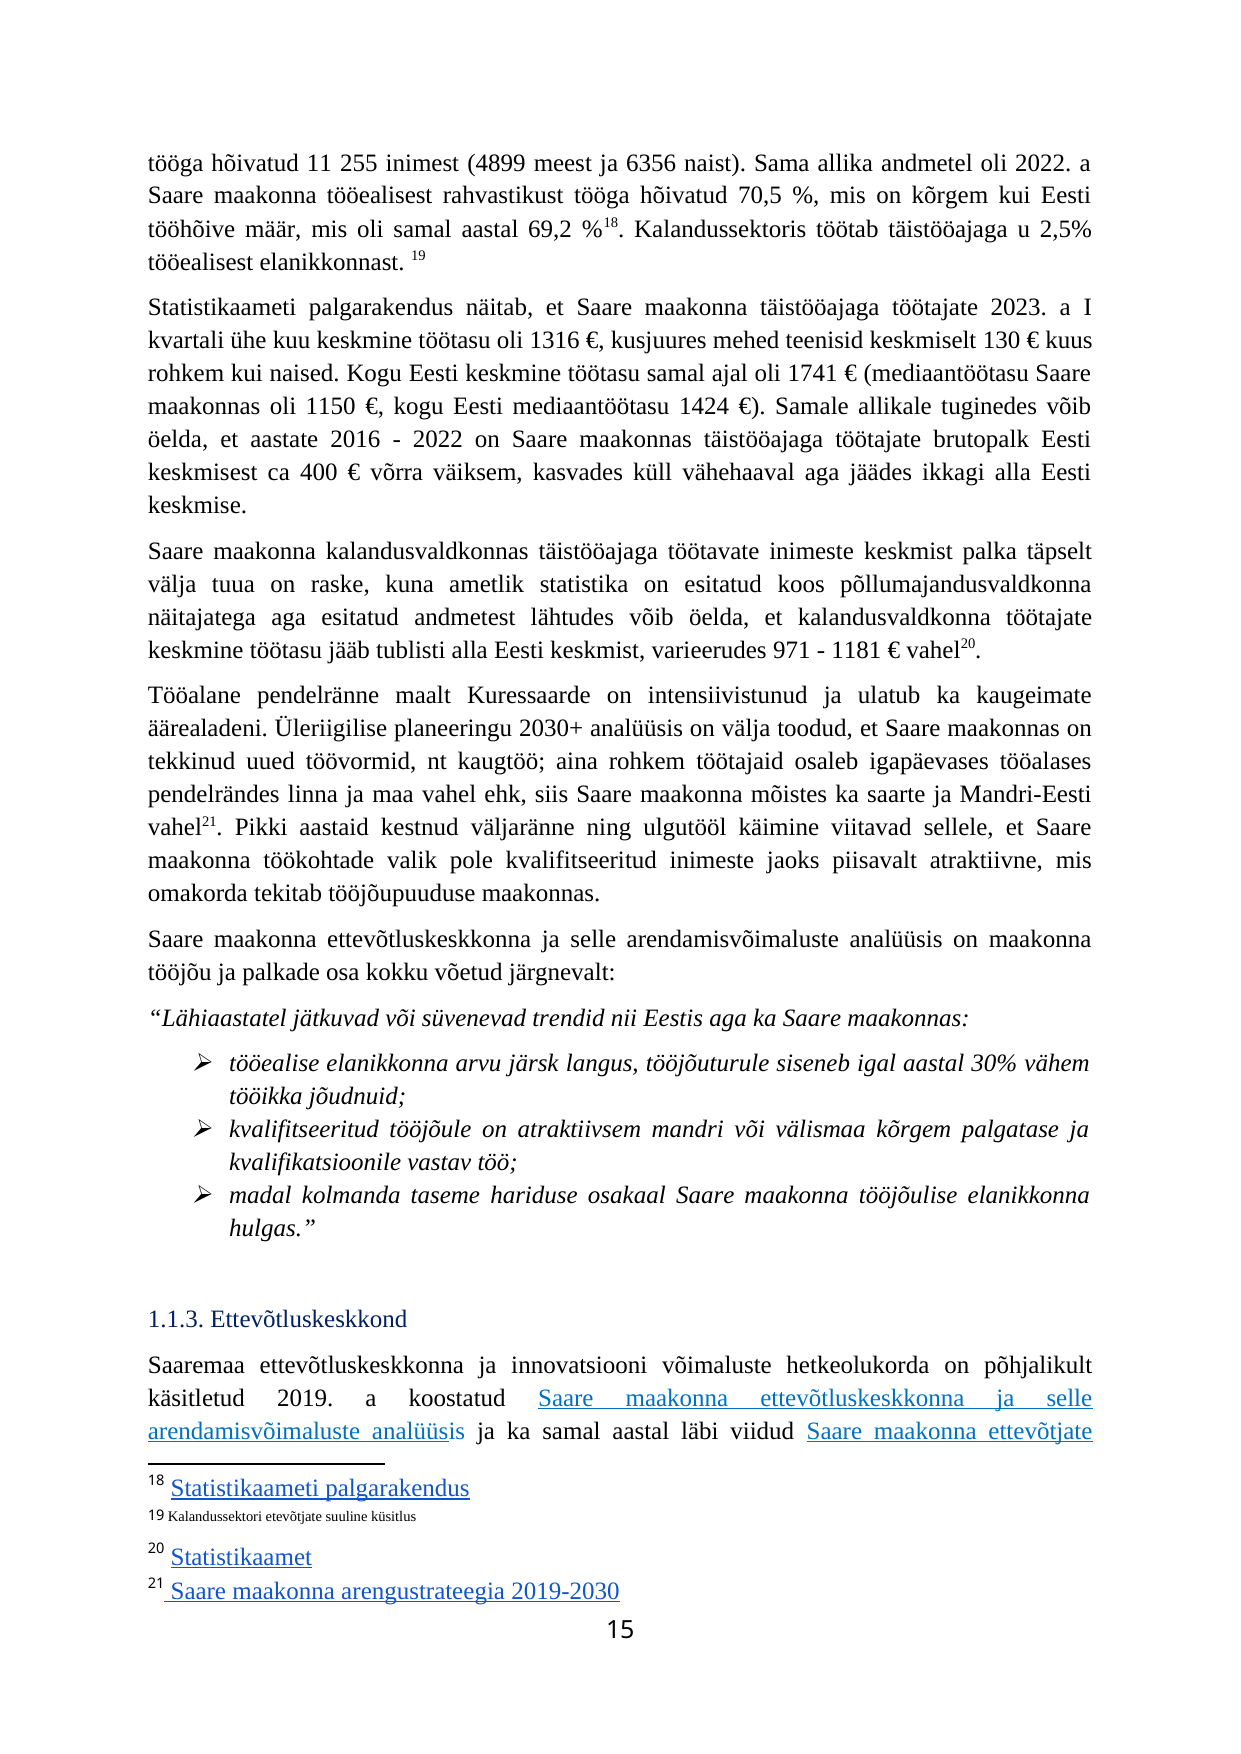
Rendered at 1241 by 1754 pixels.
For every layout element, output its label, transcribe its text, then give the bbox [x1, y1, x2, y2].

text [148, 1350, 1093, 1444]
subtitle 1.1.3. Ettevõtluskeskkond [148, 1304, 1093, 1333]
list madal kolmanda taseme hariduse osakaal Saare maakonna tööjõulise elanikkonna hulgas.” [191, 1180, 1093, 1242]
text Tööalane pendelränne maalt Kuressaarde on intensiivistunud ja ulatub ka kaugeimate äärealadeni. Üleriigilise planeeringu 2030+ analüüsis on välja toodud, et Saare maakonnas on tekkinud uued töövormid, nt kaugtöö; aina rohkem töötajaid osaleb igapäevases tööalases pendelrändes linna ja maa vahel ehk, siis Saare maakonna mõistes ka saarte ja Mandri-Eesti vahel. Pikki aastaid kestnud väljaränne ning ulgutööl käimine viitavad sellele, et Saare maakonna töökohtade valik pole kvalifitseeritud inimeste jaoks piisavalt atraktiivne, mis omakorda tekitab tööjõupuuduse maakonnas. [148, 680, 1093, 907]
list tööealise elanikkonna arvu järsk langus, tööjõuturule siseneb igal aastal 30% vähem tööikka jõudnuid; [191, 1048, 1093, 1110]
text Statistikaameti palgarakendus näitab, et Saare maakonna täistööajaga töötajate 2023. a I kvartali ühe kuu keskmine töötasu oli 1316 €, kusjuures mehed teenisid keskmiselt 130 € kuus rohkem kui naised. Kogu Eesti keskmine töötasu samal ajal oli 1741 € (mediaantöötasu Saare maakonnas oli 1150 €, kogu Eesti mediaantöötasu 1424 €). Samale allikale tuginedes võib öelda, et aastate 2016 - 2022 on Saare maakonnas täistööajaga töötajate brutopalk Eesti keskmisest ca 400 € võrra väiksem, kasvades küll vähehaaval aga jäädes ikkagi alla Eesti keskmise. [148, 292, 1093, 519]
text Saare maakonna kalandusvaldkonnas täistööajaga töötavate inimeste keskmist palka täpselt välja tuua on raske, kuna ametlik statistika on esitatud koos põllumajandusvaldkonna näitajatega aga esitatud andmetest lähtudes võib öelda, et kalandusvaldkonna töötajate keskmine töötasu jääb tublisti alla Eesti keskmist, varieerudes 971 - 1181 € vahel. [148, 536, 1093, 664]
text “Lähiaastatel jätkuvad või süvenevad trendid nii Eestis aga ka Saare maakonnas: [148, 1003, 1093, 1031]
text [148, 148, 1093, 275]
list kvalifitseeritud tööjõule on atraktiivsem mandri või välismaa kõrgem palgatase ja kvalifikatsioonile vastav töö; [191, 1114, 1093, 1176]
text Saare maakonna ettevõtluskeskkonna ja selle arendamisvõimaluste analüüsis on maakonna tööjõu ja palkade osa kokku võetud järgnevalt: [148, 924, 1093, 986]
